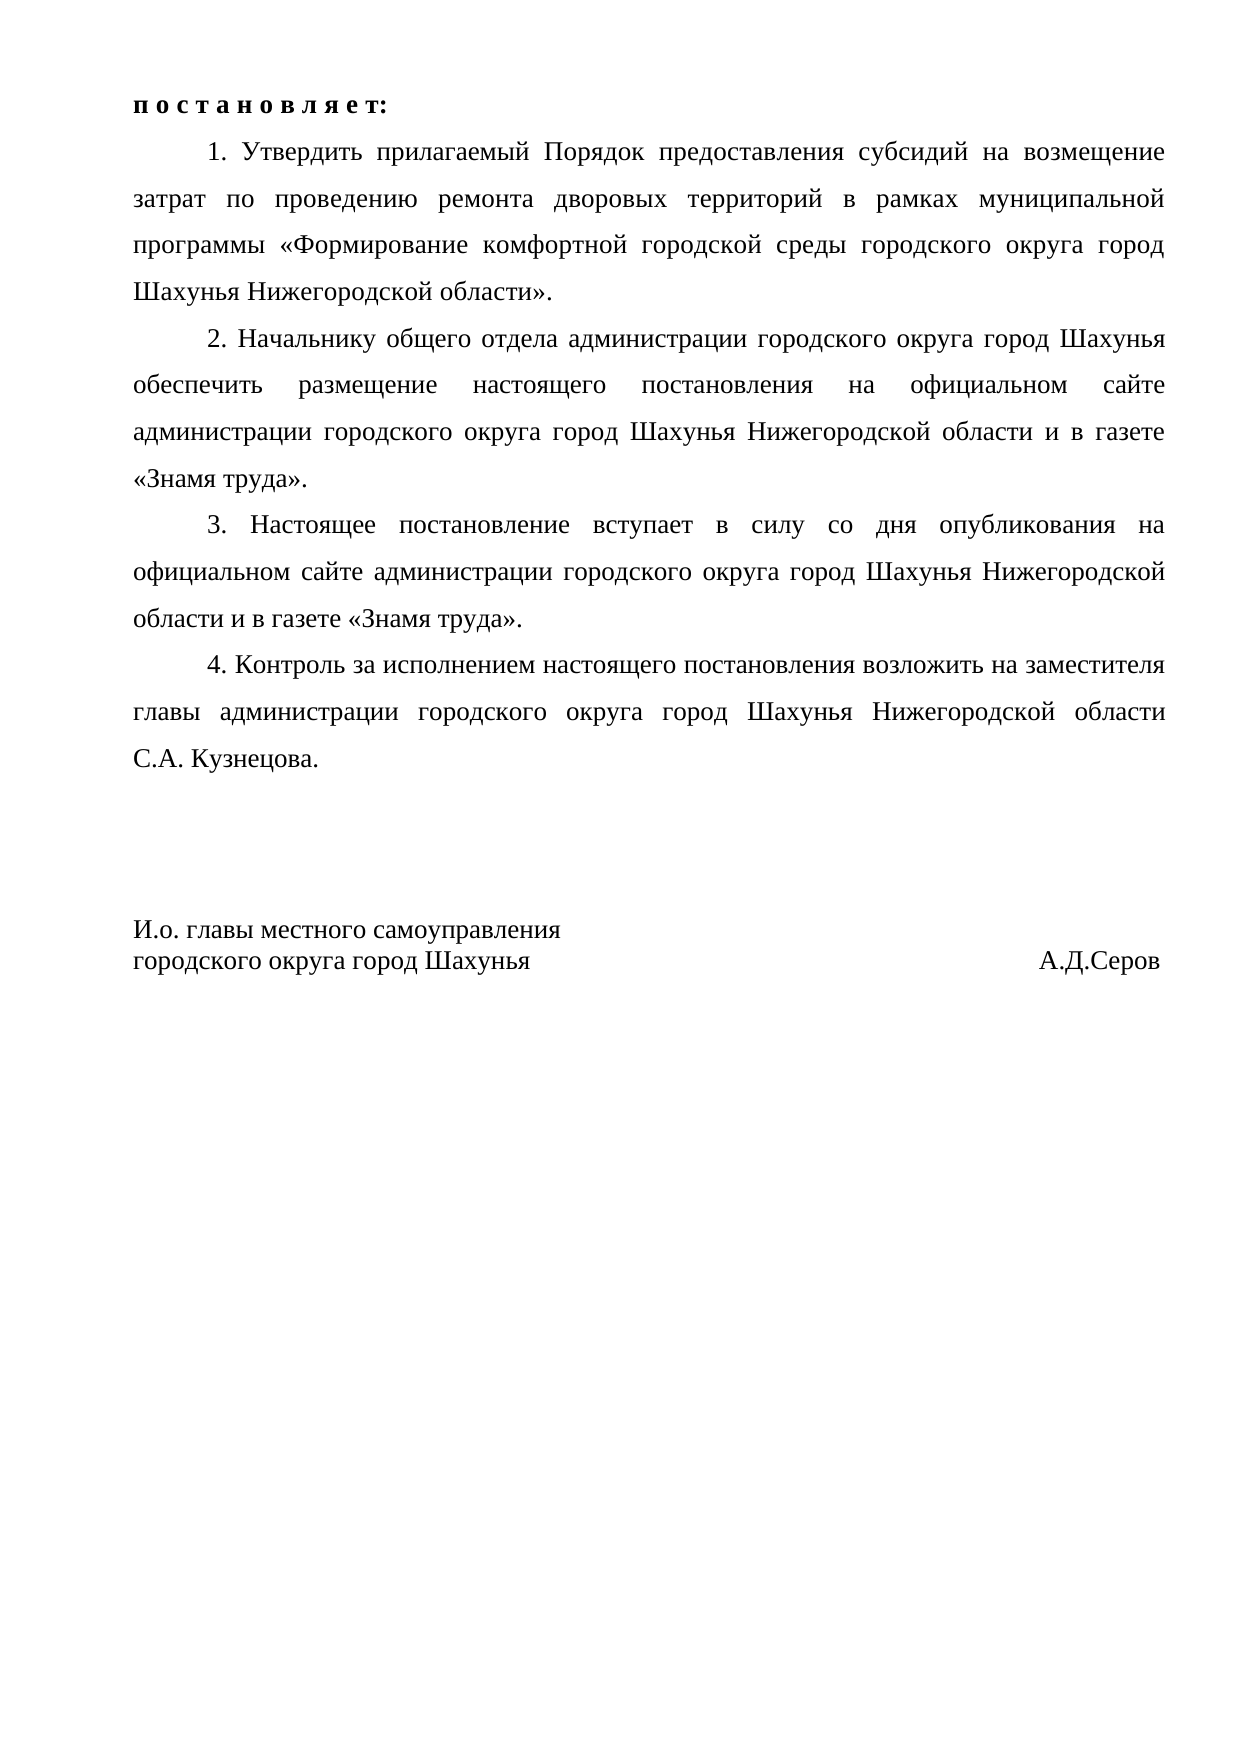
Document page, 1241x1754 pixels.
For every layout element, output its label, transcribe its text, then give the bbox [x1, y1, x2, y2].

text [133, 89, 1167, 120]
text И.о. главы местного самоуправления [133, 913, 1167, 944]
text 3. Настоящее постановление вступает в силу со дня опубликования на официальном сайте администрации городского округа город Шахунья Нижегородской области и в газете «Знамя труда». [133, 509, 1167, 633]
text 4. Контроль за исполнением настоящего постановления возложить на заместителя главы администрации городского округа город Шахунья Нижегородской области С.А. Кузнецова. [133, 649, 1167, 773]
text 1. Утвердить прилагаемый Порядок предоставления субсидий на возмещение затрат по проведению ремонта дворовых территорий в рамках муниципальной программы «Формирование комфортной городской среды городского округа город Шахунья Нижегородской области». [133, 135, 1167, 306]
text 2. Начальнику общего отдела администрации городского округа город Шахунья обеспечить размещение настоящего постановления на официальном сайте администрации городского округа город Шахунья Нижегородской области и в газете «Знамя труда». [133, 322, 1167, 493]
text городского округа город Шахунья А.Д.Серов [133, 944, 1167, 976]
